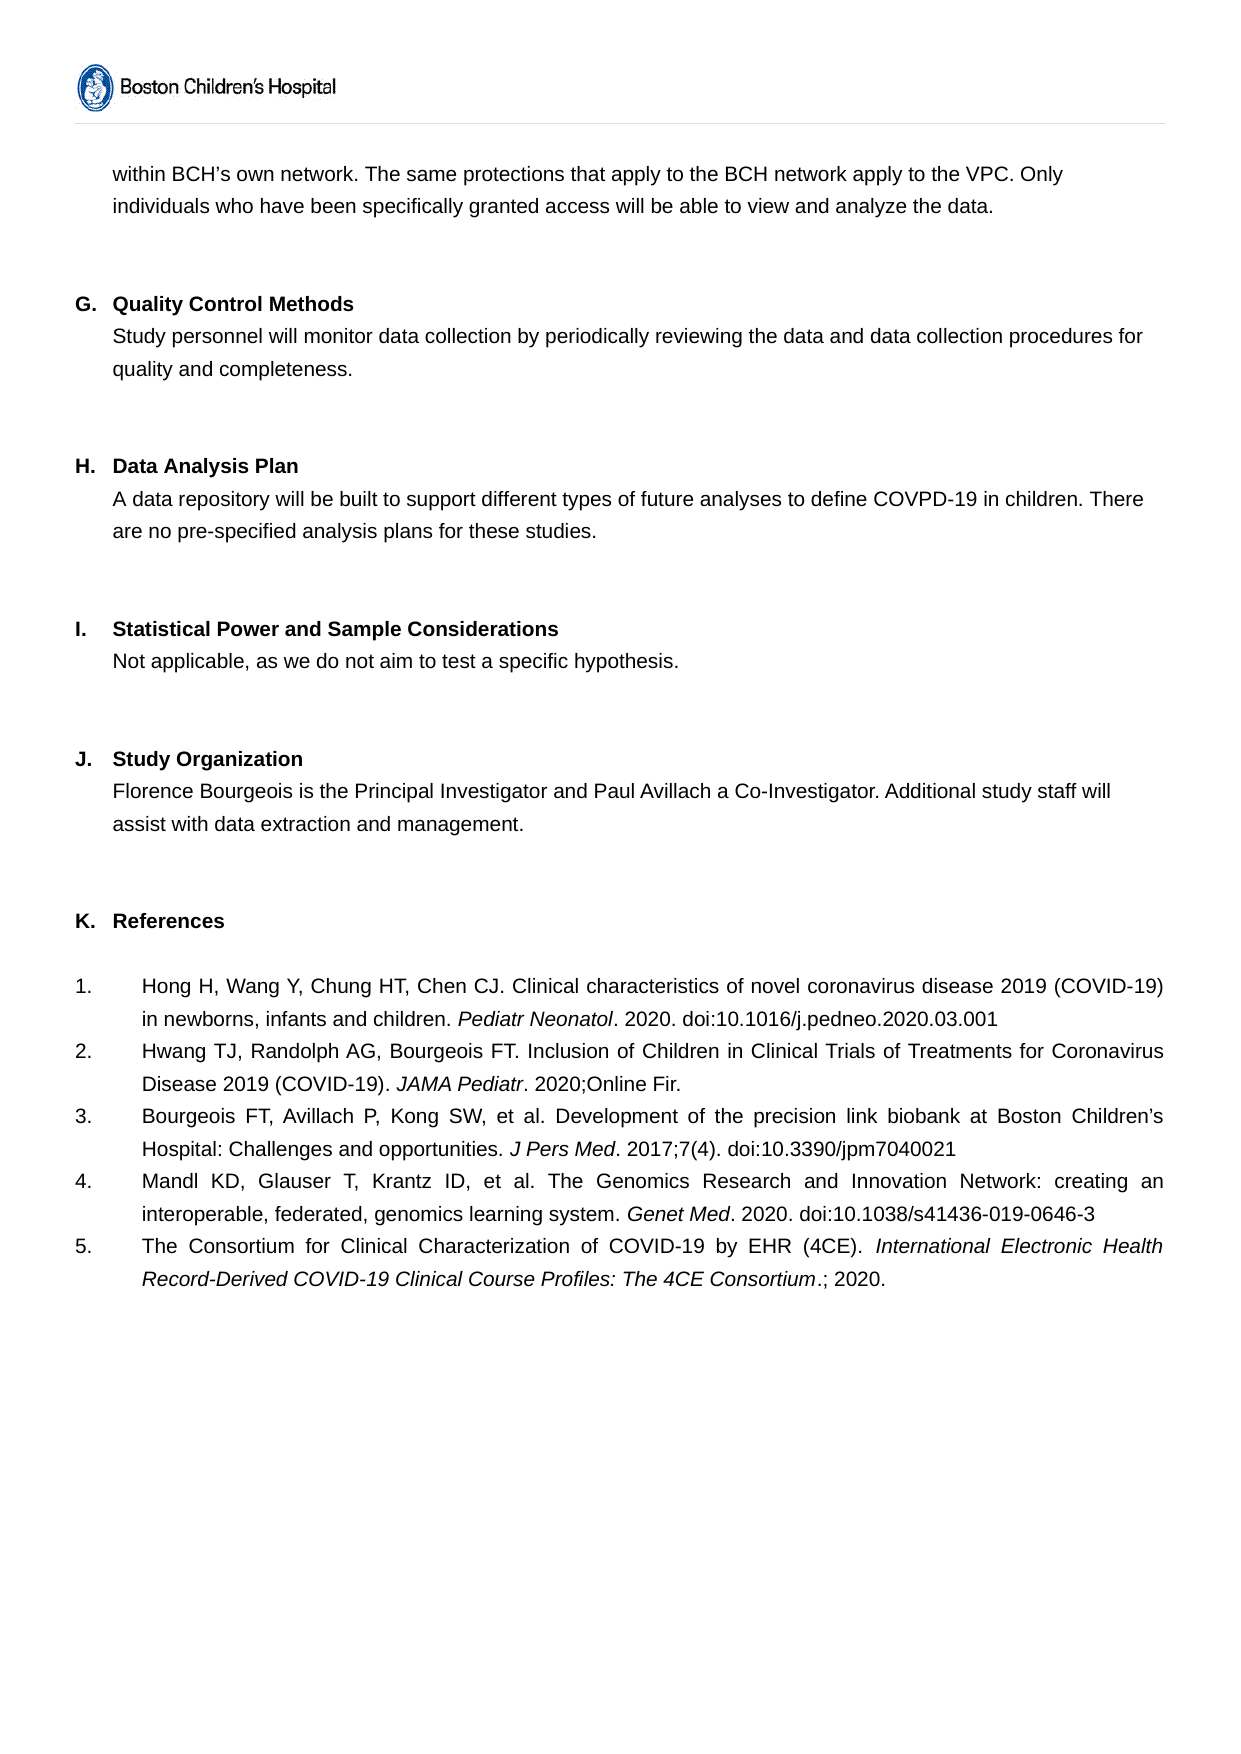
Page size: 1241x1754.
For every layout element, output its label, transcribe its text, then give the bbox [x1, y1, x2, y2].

list Data Analysis Plan [75, 450, 1165, 482]
list A data repository will be built to support different types of future analyses to define COVPD-19 in children. There are no pre-specified analysis plans for these studies. [112, 482, 1165, 547]
text 3. Bourgeois FT, Avillach P, Kong SW, et al. Development of the precision link biobank at Boston Children’s Hospital: Challenges and opportunities. J Pers Med. 2017;7(4). doi:10.3390/jpm7040021 [75, 1100, 1165, 1165]
list Study personnel will monitor data collection by periodically reviewing the data and data collection procedures for quality and completeness. [112, 320, 1165, 385]
text 5. The Consortium for Clinical Characterization of COVID-19 by EHR (4CE). International Electronic Health Record-Derived COVID-19 Clinical Course Profiles: The 4CE Consortium.; 2020. [75, 1230, 1165, 1295]
text 4. Mandl KD, Glauser T, Krantz ID, et al. The Genomics Research and Innovation Network: creating an interoperable, federated, genomics learning system. Genet Med. 2020. doi:10.1038/s41436-019-0646-3 [75, 1165, 1165, 1230]
list Not applicable, as we do not aim to test a specific hypothesis. [112, 645, 1165, 677]
list References [75, 905, 1165, 937]
picture [75, 64, 337, 112]
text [112, 157, 1165, 222]
text 2. Hwang TJ, Randolph AG, Bourgeois FT. Inclusion of Children in Clinical Trials of Treatments for Coronavirus Disease 2019 (COVID-19). JAMA Pediatr. 2020;Online Fir. [75, 1035, 1165, 1100]
list Study Organization [75, 742, 1165, 775]
text 1. Hong H, Wang Y, Chung HT, Chen CJ. Clinical characteristics of novel coronavirus disease 2019 (COVID-19) in newborns, infants and children. Pediatr Neonatol. 2020. doi:10.1016/j.pedneo.2020.03.001 [75, 970, 1165, 1035]
list Quality Control Methods [75, 287, 1165, 320]
list Florence Bourgeois is the Principal Investigator and Paul Avillach a Co-Investigator. Additional study staff will assist with data extraction and management. [112, 775, 1165, 840]
list Statistical Power and Sample Considerations [75, 612, 1165, 645]
